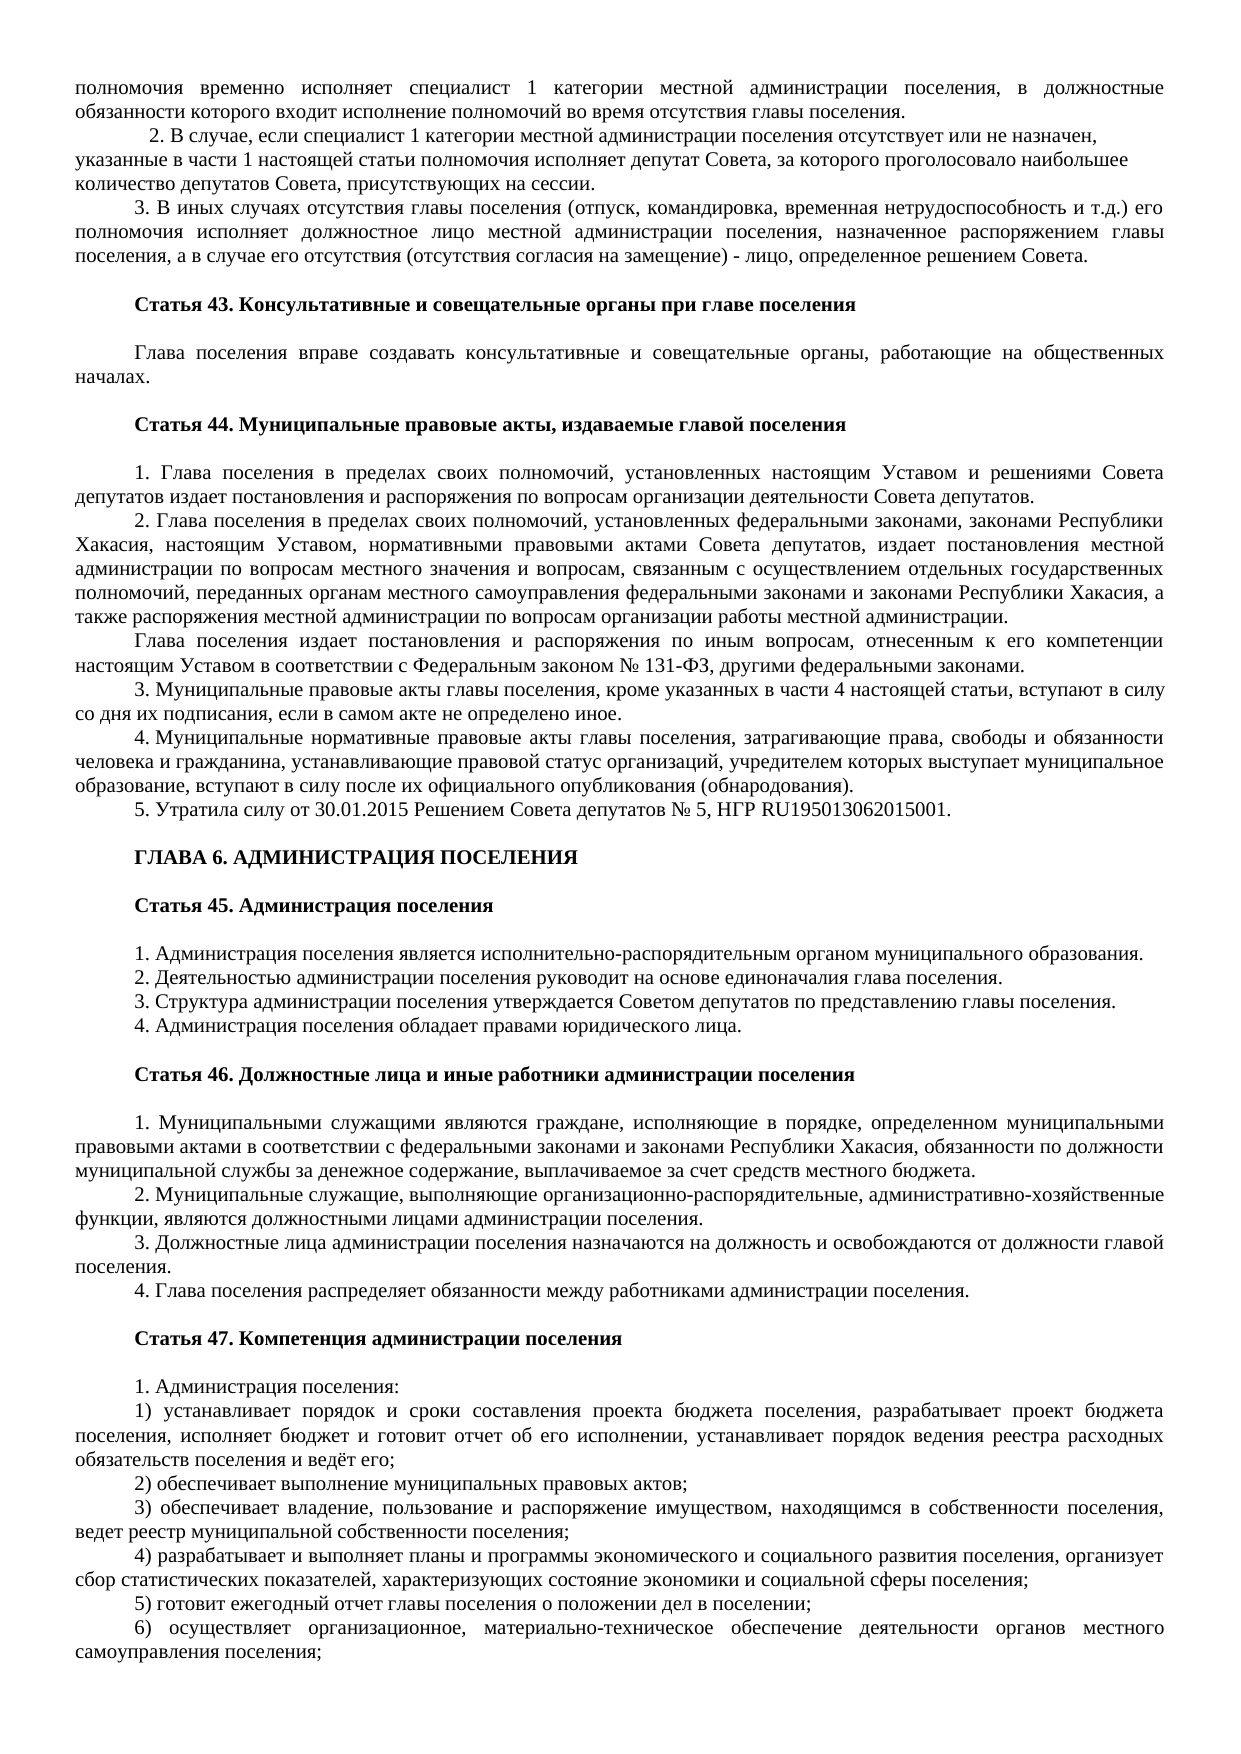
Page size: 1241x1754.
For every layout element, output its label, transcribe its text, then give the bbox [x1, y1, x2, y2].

text 3) обеспечивает владение, пользование и распоряжение имуществом, находящимся в собственности поселения, ведет реестр муниципальной собственности поселения; [75, 1495, 1165, 1543]
text 4. Муниципальные нормативные правовые акты главы поселения, затрагивающие права, свободы и обязанности человека и гражданина, устанавливающие правовой статус организаций, учредителем которых выступает муниципальное образование, вступают в силу после их официального опубликования (обнародования). [75, 725, 1165, 797]
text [75, 75, 1165, 123]
text 2) обеспечивает выполнение муниципальных правовых актов; [75, 1471, 1165, 1495]
text Глава поселения издает постановления и распоряжения по иным вопросам, отнесенным к его компетенции настоящим Уставом в соответствии с Федеральным законом № 131-ФЗ, другими федеральными законами. [75, 628, 1165, 677]
text 3. Структура администрации поселения утверждается Советом депутатов по представлению главы поселения. [75, 989, 1165, 1013]
text 1. Глава поселения в пределах своих полномочий, установленных настоящим Уставом и решениями Совета депутатов издает постановления и распоряжения по вопросам организации деятельности Совета депутатов. [75, 460, 1165, 508]
text Глава поселения вправе создавать консультативные и совещательные органы, работающие на общественных началах. [75, 340, 1165, 388]
text 4) разрабатывает и выполняет планы и программы экономического и социального развития поселения, организует сбор статистических показателей, характеризующих состояние экономики и социальной сферы поселения; [75, 1543, 1165, 1591]
text 4. Администрация поселения обладает правами юридического лица. [75, 1013, 1165, 1037]
text 3. Муниципальные правовые акты главы поселения, кроме указанных в части 4 настоящей статьи, вступают в силу со дня их подписания, если в самом акте не определено иное. [75, 677, 1165, 725]
text Статья 46. Должностные лица и иные работники администрации поселения [75, 1062, 1165, 1086]
text 1. Муниципальными служащими являются граждане, исполняющие в порядке, определенном муниципальными правовыми актами в соответствии с федеральными законами и законами Республики Хакасия, обязанности по должности муниципальной службы за денежное содержание, выплачиваемое за счет средств местного бюджета. [75, 1110, 1165, 1182]
text 2. Муниципальные служащие, выполняющие организационно-распорядительные, административно-хозяйственные функции, являются должностными лицами администрации поселения. [75, 1182, 1165, 1230]
text 1. Администрация поселения: [75, 1374, 1165, 1398]
text Статья 44. Муниципальные правовые акты, издаваемые главой поселения [75, 412, 1165, 436]
text 2. Глава поселения в пределах своих полномочий, установленных федеральными законами, законами Республики Хакасия, настоящим Уставом, нормативными правовыми актами Совета депутатов, издает постановления местной администрации по вопросам местного значения и вопросам, связанным с осуществлением отдельных государственных полномочий, переданных органам местного самоуправления федеральными законами и законами Республики Хакасия, а также распоряжения местной администрации по вопросам организации работы местной администрации. [75, 508, 1165, 628]
text 2. Деятельностью администрации поселения руководит на основе единоначалия глава поселения. [75, 965, 1165, 989]
text ГЛАВА 6. АДМИНИСТРАЦИЯ ПОСЕЛЕНИЯ [75, 845, 1165, 869]
text 3. Должностные лица администрации поселения назначаются на должность и освобождаются от должности главой поселения. [75, 1230, 1165, 1278]
text 1. Администрация поселения является исполнительно-распорядительным органом муниципального образования. [75, 941, 1165, 965]
text 5) готовит ежегодный отчет главы поселения о положении дел в поселении; [75, 1591, 1165, 1615]
text 1) устанавливает порядок и сроки составления проекта бюджета поселения, разрабатывает проект бюджета поселения, исполняет бюджет и готовит отчет об его исполнении, устанавливает порядок ведения реестра расходных обязательств поселения и ведёт его; [75, 1398, 1165, 1471]
text Статья 47. Компетенция администрации поселения [75, 1326, 1165, 1350]
text 4. Глава поселения распределяет обязанности между работниками администрации поселения. [75, 1278, 1165, 1302]
text Статья 45. Администрация поселения [75, 893, 1165, 917]
text Статья 43. Консультативные и совещательные органы при главе поселения [75, 292, 1165, 316]
text 5. Утратила силу от 30.01.2015 Решением Совета депутатов № 5, НГР RU195013062015001. [75, 797, 1165, 821]
text 6) осуществляет организационное, материально-техническое обеспечение деятельности органов местного самоуправления поселения; [75, 1615, 1165, 1663]
text 3. В иных случаях отсутствия главы поселения (отпуск, командировка, временная нетрудоспособность и т.д.) его полномочия исполняет должностное лицо местной администрации поселения, назначенное распоряжением главы поселения, а в случае его отсутствия (отсутствия согласия на замещение) - лицо, определенное решением Совета. [75, 195, 1165, 267]
text 2. В случае, если специалист 1 категории местной администрации поселения отсутствует или не назначен, указанные в части 1 настоящей статьи полномочия исполняет депутат Совета, за которого проголосовало наибольшее количество депутатов Совета, присутствующих на сессии. [75, 123, 1165, 195]
